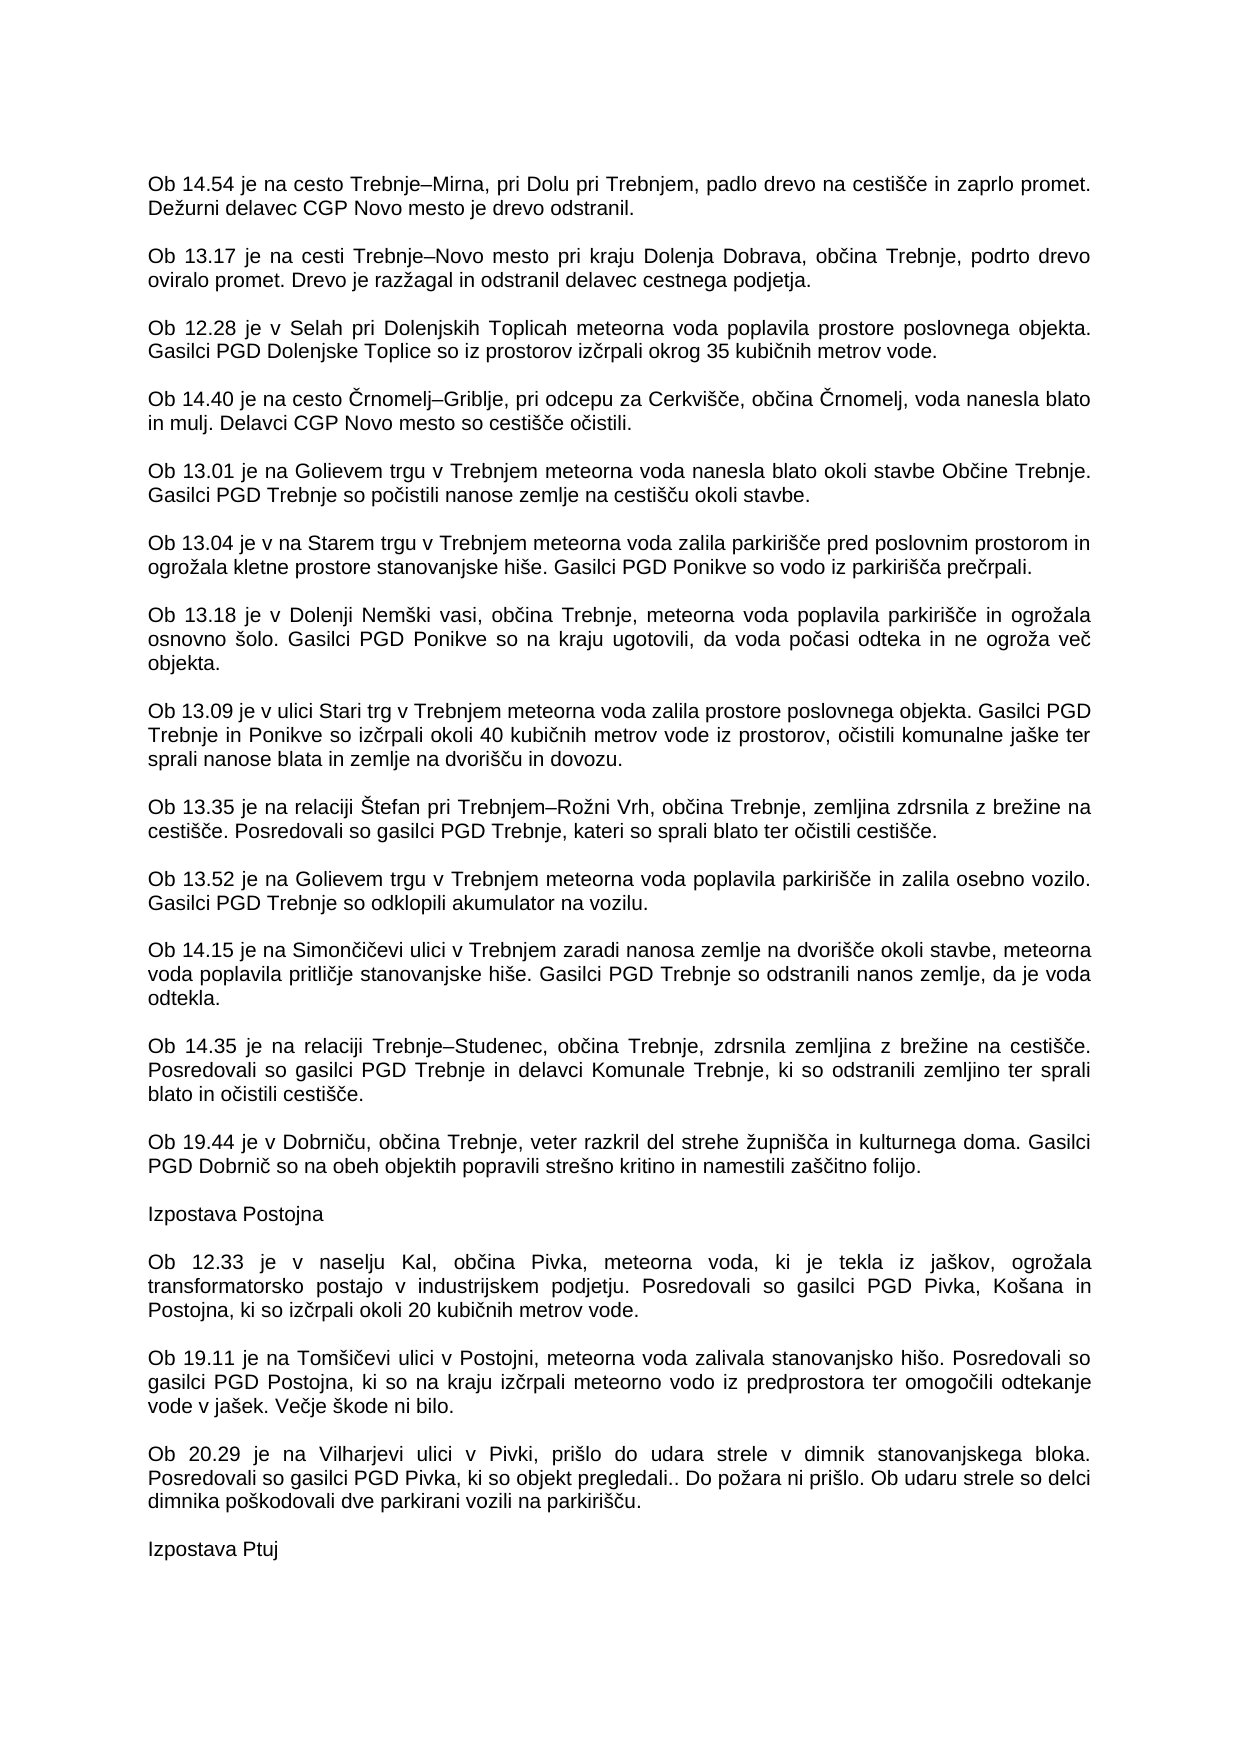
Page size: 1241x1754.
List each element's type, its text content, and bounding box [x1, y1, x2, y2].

text Ob 19.11 je na Tomšičevi ulici v Postojni, meteorna voda zalivala stanovanjsko hišo. Posredovali so gasilci PGD Postojna, ki so na kraju izčrpali meteorno vodo iz predprostora ter omogočili odtekanje vode v jašek. Večje škode ni bilo. [148, 1346, 1093, 1417]
text Ob 14.54 je na cesto Trebnje–Mirna, pri Dolu pri Trebnjem, padlo drevo na cestišče in zaprlo promet. Dežurni delavec CGP Novo mesto je drevo odstranil. [148, 172, 1093, 219]
text Ob 12.33 je v naselju Kal, občina Pivka, meteorna voda, ki je tekla iz jaškov, ogrožala transformatorsko postajo v industrijskem podjetju. Posredovali so gasilci PGD Pivka, Košana in Postojna, ki so izčrpali okoli 20 kubičnih metrov vode. [148, 1250, 1093, 1322]
text Ob 13.52 je na Golievem trgu v Trebnjem meteorna voda poplavila parkirišče in zalila osebno vozilo. Gasilci PGD Trebnje so odklopili akumulator na vozilu. [148, 866, 1093, 914]
text Ob 13.01 je na Golievem trgu v Trebnjem meteorna voda nanesla blato okoli stavbe Občine Trebnje. Gasilci PGD Trebnje so počistili nanose zemlje na cestišču okoli stavbe. [148, 459, 1093, 507]
text Ob 14.40 je na cesto Črnomelj–Griblje, pri odcepu za Cerkvišče, občina Črnomelj, voda nanesla blato in mulj. Delavci CGP Novo mesto so cestišče očistili. [148, 387, 1093, 435]
text Ob 19.44 je v Dobrniču, občina Trebnje, veter razkril del strehe župnišča in kulturnega doma. Gasilci PGD Dobrnič so na obeh objektih popravili strešno kritino in namestili zaščitno folijo. [148, 1130, 1093, 1178]
text Ob 14.15 je na Simončičevi ulici v Trebnjem zaradi nanosa zemlje na dvorišče okoli stavbe, meteorna voda poplavila pritličje stanovanjske hiše. Gasilci PGD Trebnje so odstranili nanos zemlje, da je voda odtekla. [148, 938, 1093, 1010]
text Ob 13.17 je na cesti Trebnje–Novo mesto pri kraju Dolenja Dobrava, občina Trebnje, podrto drevo oviralo promet. Drevo je razžagal in odstranil delavec cestnega podjetja. [148, 243, 1093, 291]
text Izpostava Ptuj [148, 1537, 1093, 1561]
text Ob 14.35 je na relaciji Trebnje–Studenec, občina Trebnje, zdrsnila zemljina z brežine na cestišče. Posredovali so gasilci PGD Trebnje in delavci Komunale Trebnje, ki so odstranili zemljino ter sprali blato in očistili cestišče. [148, 1034, 1093, 1106]
text Ob 13.18 je v Dolenji Nemški vasi, občina Trebnje, meteorna voda poplavila parkirišče in ogrožala osnovno šolo. Gasilci PGD Ponikve so na kraju ugotovili, da voda počasi odteka in ne ogroža več objekta. [148, 603, 1093, 675]
text Ob 20.29 je na Vilharjevi ulici v Pivki, prišlo do udara strele v dimnik stanovanjskega bloka. Posredovali so gasilci PGD Pivka, ki so objekt pregledali.. Do požara ni prišlo. Ob udaru strele so delci dimnika poškodovali dve parkirani vozili na parkirišču. [148, 1441, 1093, 1513]
text Izpostava Postojna [148, 1202, 1093, 1226]
text Ob 13.04 je v na Starem trgu v Trebnjem meteorna voda zalila parkirišče pred poslovnim prostorom in ogrožala kletne prostore stanovanjske hiše. Gasilci PGD Ponikve so vodo iz parkirišča prečrpali. [148, 531, 1093, 579]
text Ob 12.28 je v Selah pri Dolenjskih Toplicah meteorna voda poplavila prostore poslovnega objekta. Gasilci PGD Dolenjske Toplice so iz prostorov izčrpali okrog 35 kubičnih metrov vode. [148, 315, 1093, 363]
text Ob 13.09 je v ulici Stari trg v Trebnjem meteorna voda zalila prostore poslovnega objekta. Gasilci PGD Trebnje in Ponikve so izčrpali okoli 40 kubičnih metrov vode iz prostorov, očistili komunalne jaške ter sprali nanose blata in zemlje na dvorišču in dovozu. [148, 699, 1093, 771]
text Ob 13.35 je na relaciji Štefan pri Trebnjem–Rožni Vrh, občina Trebnje, zemljina zdrsnila z brežine na cestišče. Posredovali so gasilci PGD Trebnje, kateri so sprali blato ter očistili cestišče. [148, 794, 1093, 842]
